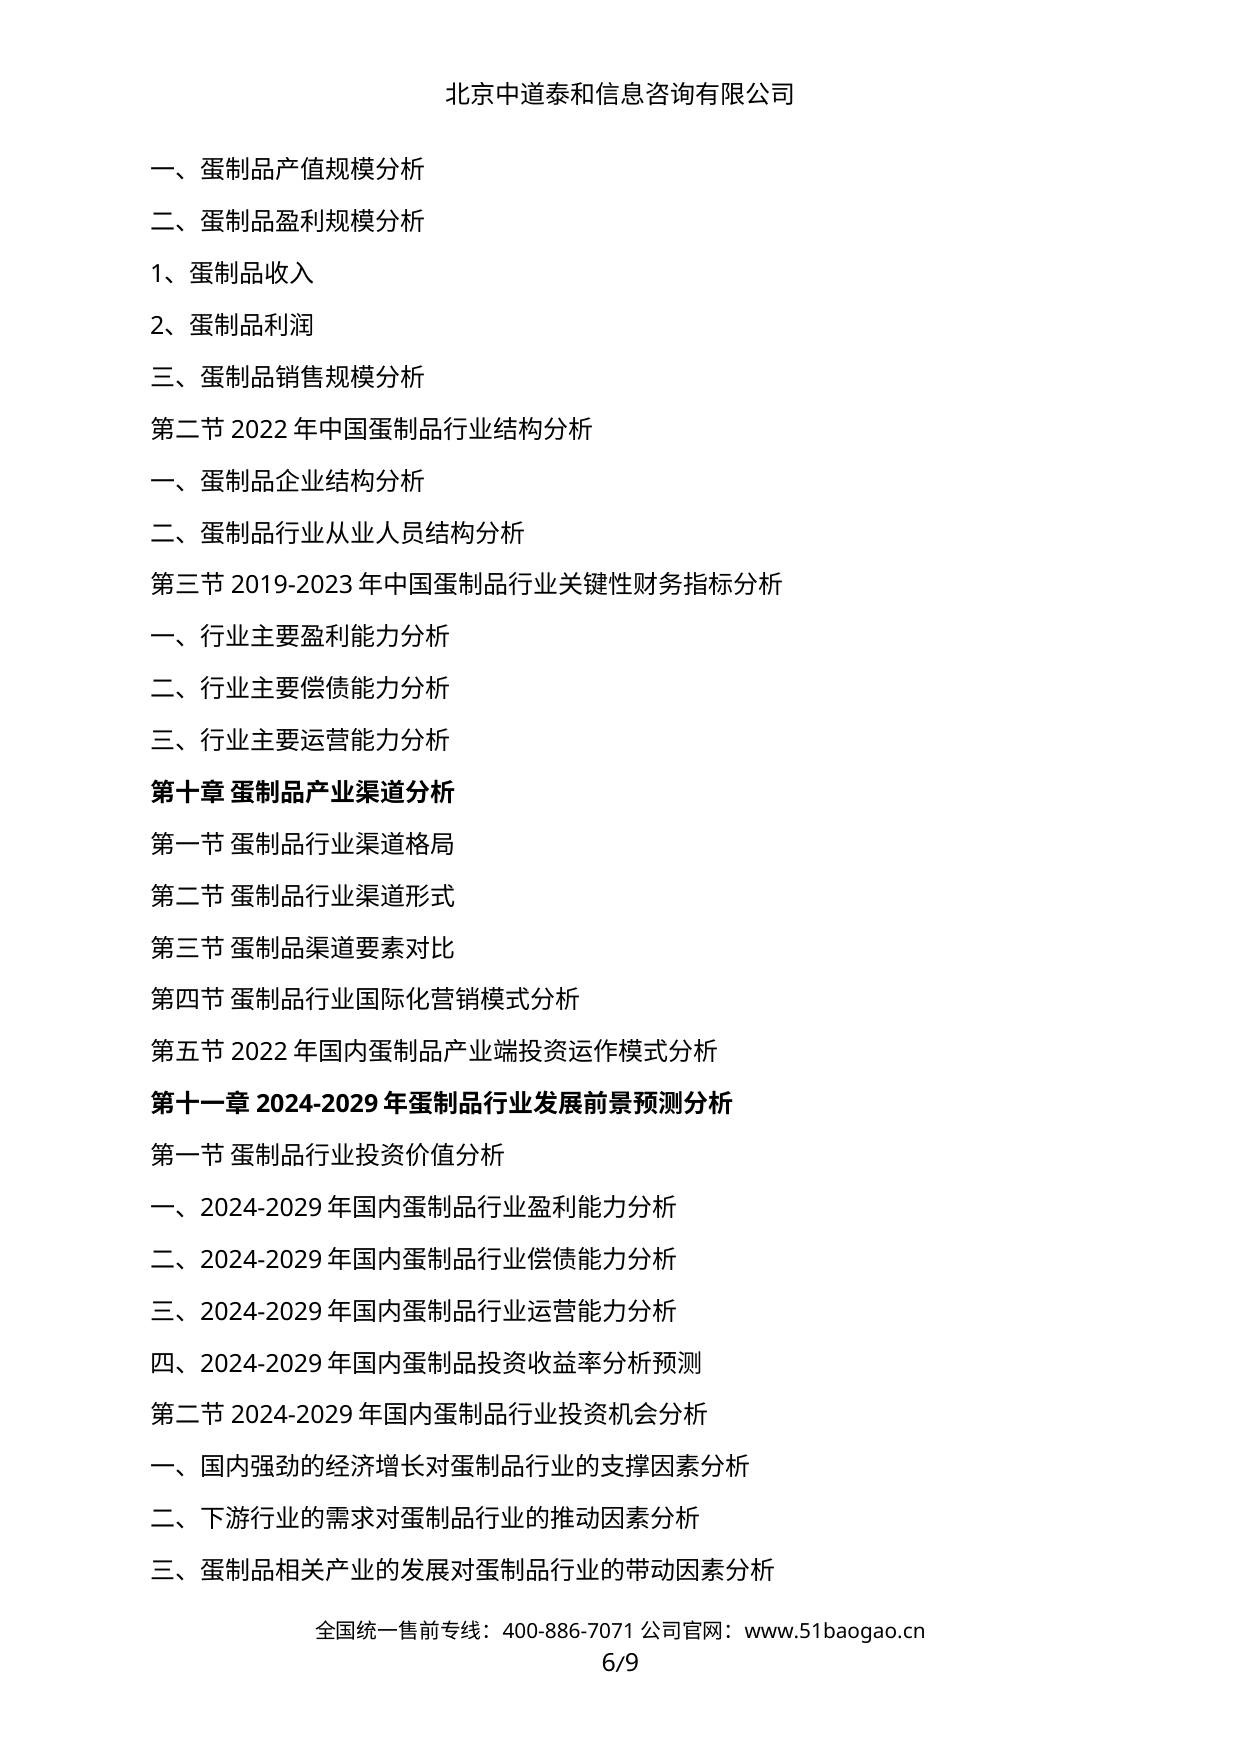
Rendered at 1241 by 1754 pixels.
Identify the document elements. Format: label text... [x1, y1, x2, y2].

text 第二节 2022年中国蛋制品行业结构分析 [150, 409, 1090, 446]
text 二、2024-2029年国内蛋制品行业偿债能力分析 [150, 1239, 1090, 1276]
text 三、2024-2029年国内蛋制品行业运营能力分析 [150, 1291, 1090, 1327]
text 第二节 蛋制品行业渠道形式 [150, 876, 1090, 912]
text 三、蛋制品相关产业的发展对蛋制品行业的带动因素分析 [150, 1551, 1090, 1587]
text 一、蛋制品产值规模分析 [150, 150, 1090, 186]
text 一、蛋制品企业结构分析 [150, 461, 1090, 497]
text 一、2024-2029年国内蛋制品行业盈利能力分析 [150, 1187, 1090, 1224]
text 第三节 蛋制品渠道要素对比 [150, 928, 1090, 964]
text 一、行业主要盈利能力分析 [150, 617, 1090, 653]
text 第四节 蛋制品行业国际化营销模式分析 [150, 980, 1090, 1016]
text 二、蛋制品盈利规模分析 [150, 202, 1090, 238]
text 三、蛋制品销售规模分析 [150, 357, 1090, 394]
text 二、蛋制品行业从业人员结构分析 [150, 513, 1090, 549]
text 第五节 2022年国内蛋制品产业端投资运作模式分析 [150, 1032, 1090, 1068]
text 二、行业主要偿债能力分析 [150, 669, 1090, 705]
text 第一节 蛋制品行业渠道格局 [150, 824, 1090, 861]
text 2、蛋制品利润 [150, 306, 1090, 342]
text 1、蛋制品收入 [150, 254, 1090, 290]
text 三、行业主要运营能力分析 [150, 721, 1090, 757]
text 四、2024-2029年国内蛋制品投资收益率分析预测 [150, 1343, 1090, 1379]
text 第二节 2024-2029年国内蛋制品行业投资机会分析 [150, 1395, 1090, 1431]
text 二、下游行业的需求对蛋制品行业的推动因素分析 [150, 1499, 1090, 1535]
text 第一节 蛋制品行业投资价值分析 [150, 1136, 1090, 1172]
text 第十一章 2024-2029年蛋制品行业发展前景预测分析 [150, 1084, 1090, 1120]
text 一、国内强劲的经济增长对蛋制品行业的支撑因素分析 [150, 1447, 1090, 1483]
text 第三节 2019-2023年中国蛋制品行业关键性财务指标分析 [150, 565, 1090, 601]
text 第十章 蛋制品产业渠道分析 [150, 772, 1090, 809]
